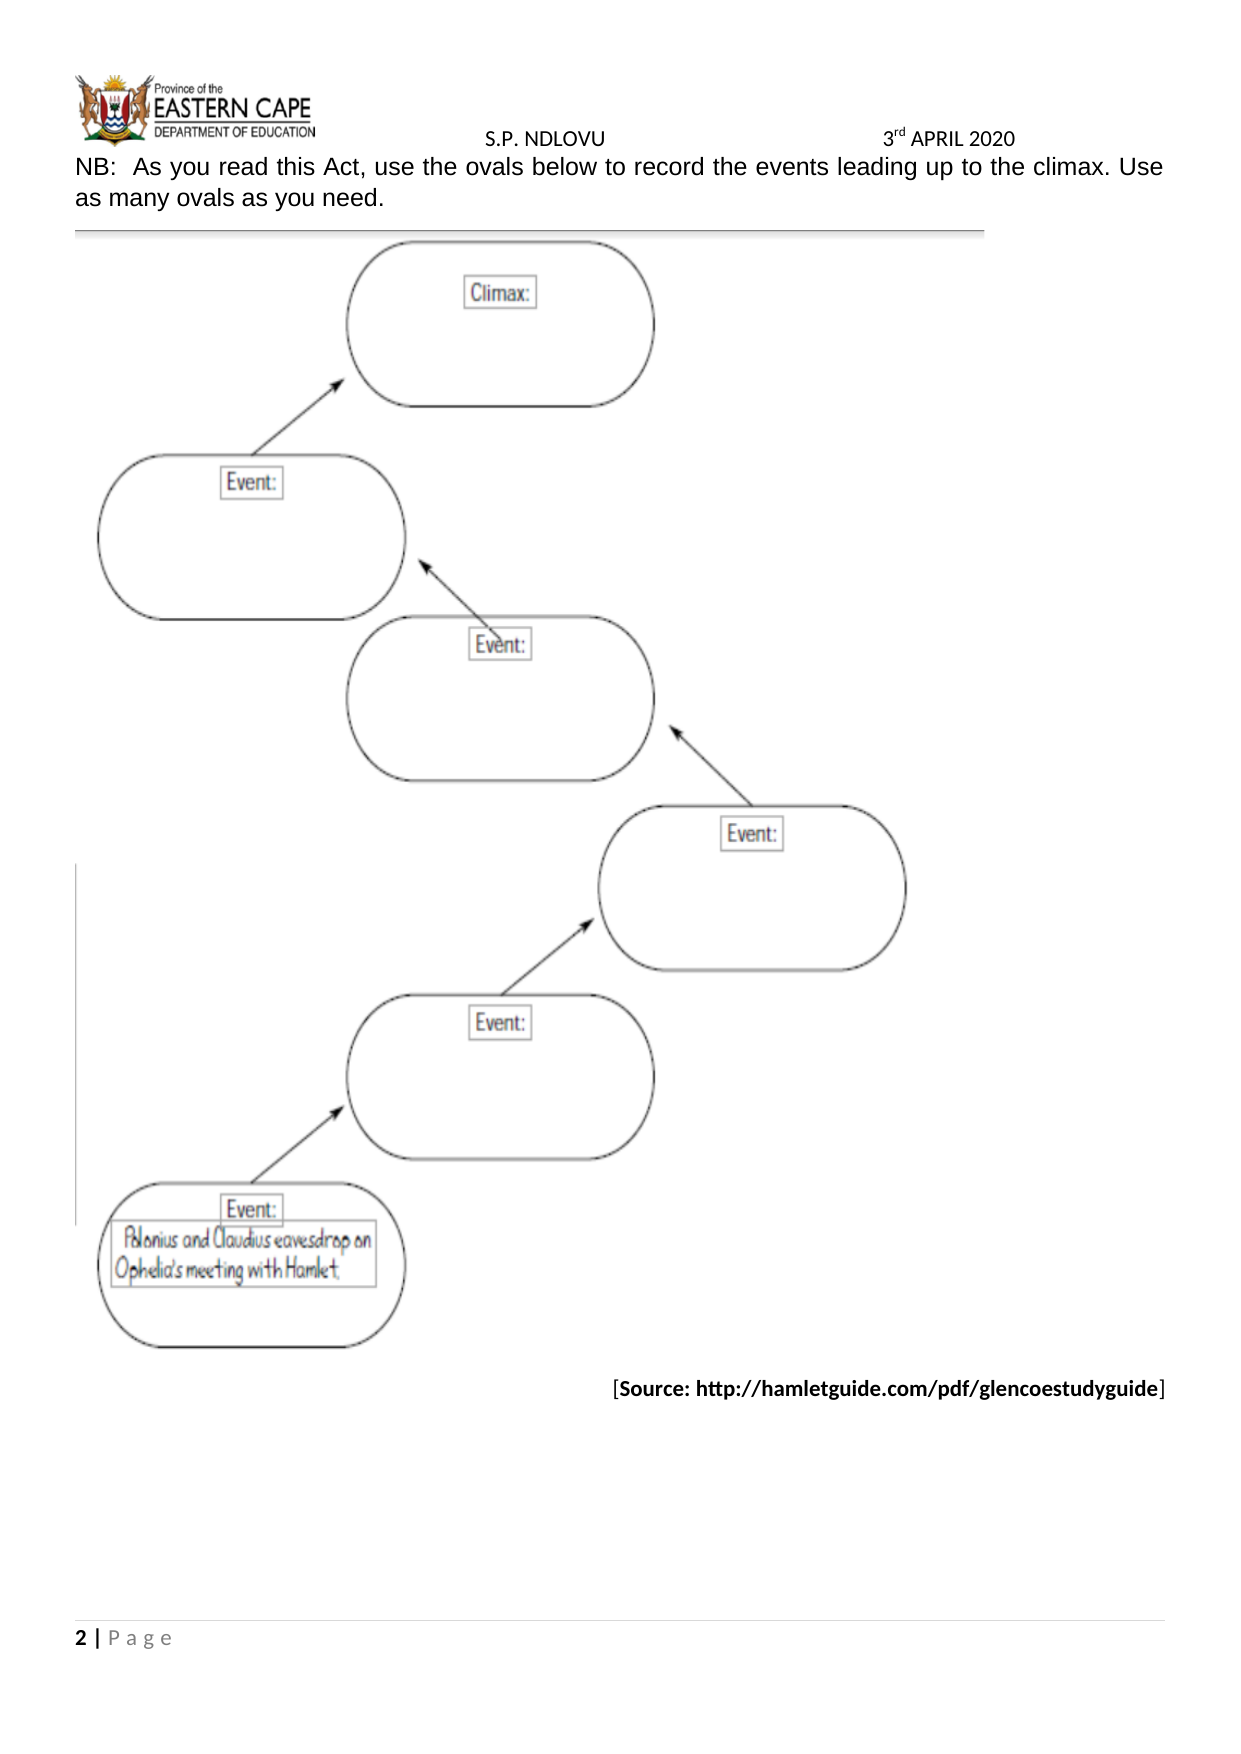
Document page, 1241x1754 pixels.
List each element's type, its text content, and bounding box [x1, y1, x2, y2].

text [Source: http://hamletguide.com/pdf/glencoestudyguide] [75, 1374, 1165, 1402]
picture [75, 75, 315, 147]
text NB: As you read this Act, use the ovals below to record the events leading up to the climax. Use as many ovals as you need. [75, 152, 1165, 212]
